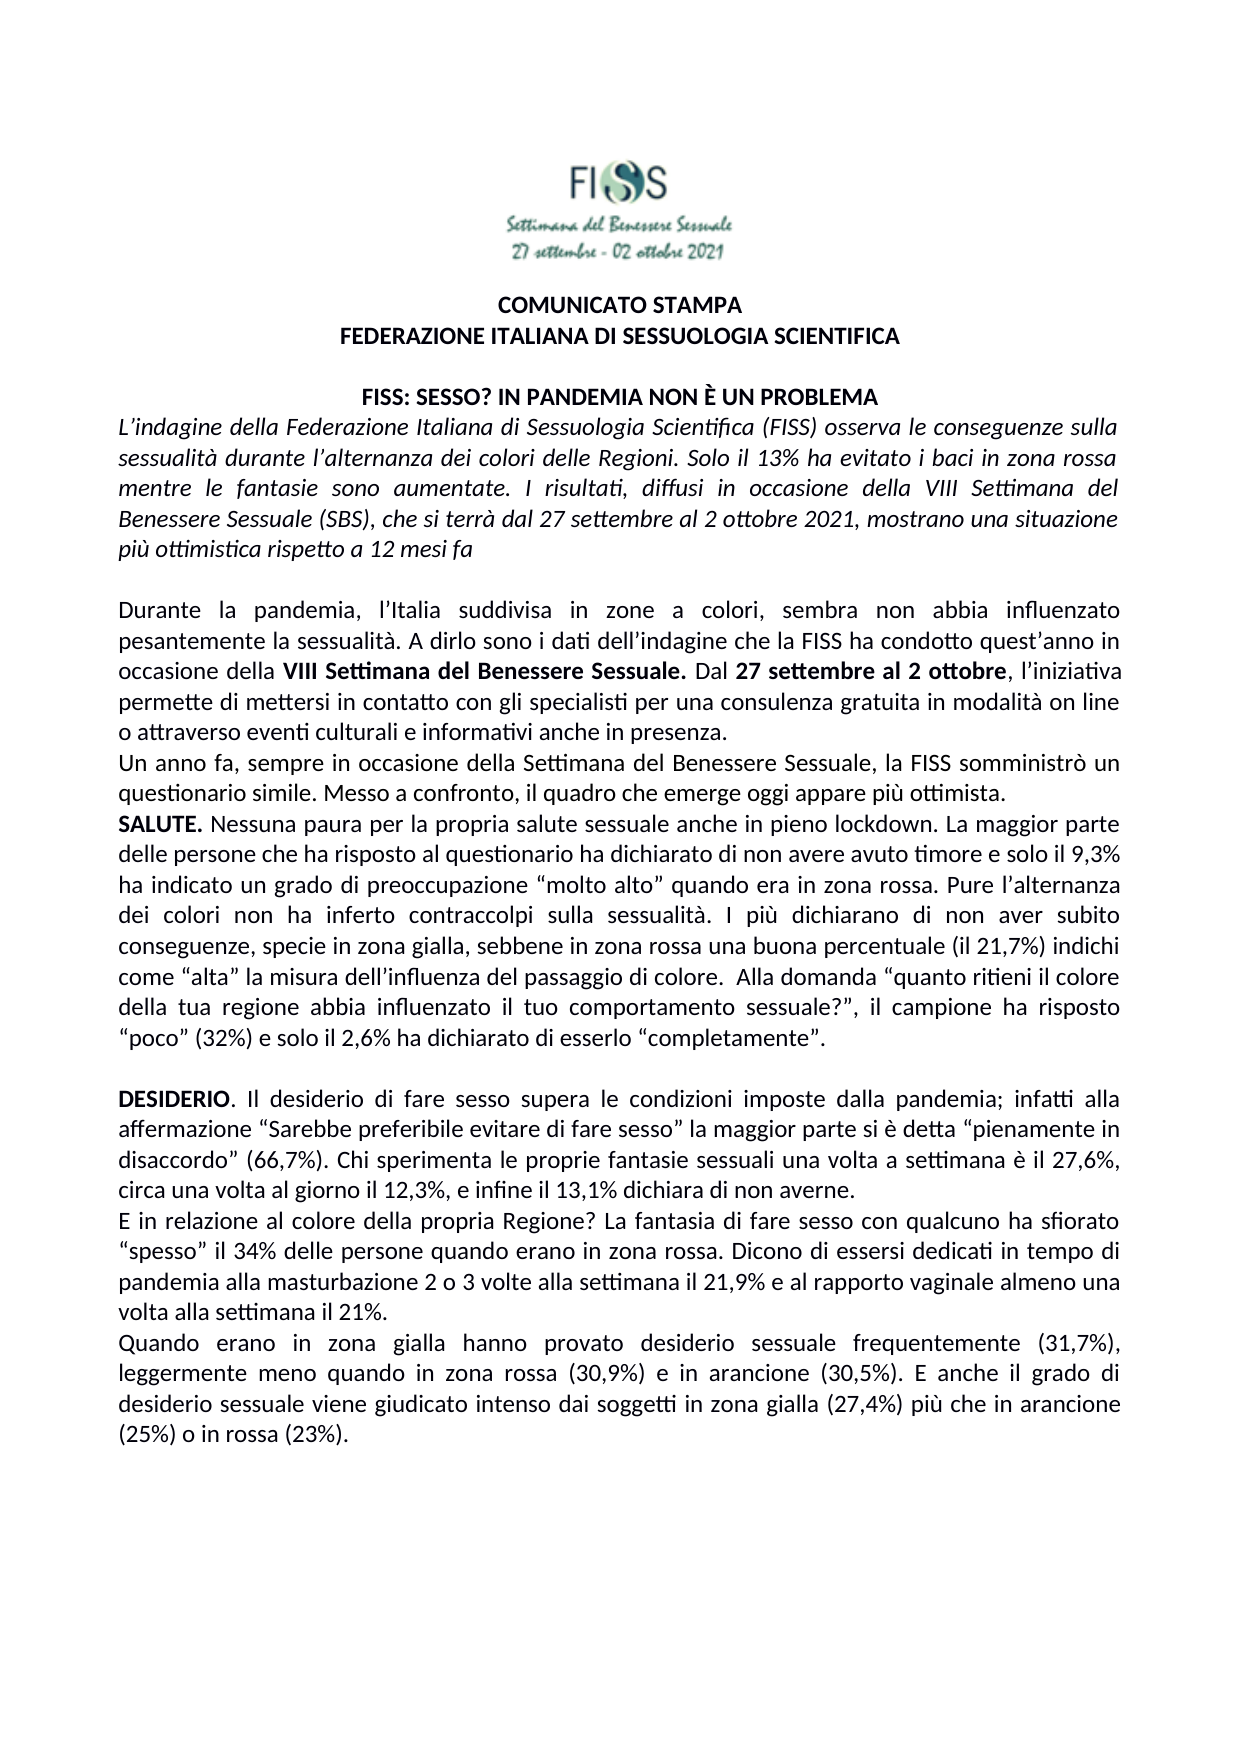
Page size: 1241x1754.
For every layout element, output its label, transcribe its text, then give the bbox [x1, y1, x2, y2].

text L’indagine della Federazione Italiana di Sessuologia Scientifica (FISS) osserva le conseguenze sulla sessualità durante l’alternanza dei colori delle Regioni. Solo il 13% ha evitato i baci in zona rossa mentre le fantasie sono aumentate. I risultati, diffusi in occasione della VIII Settimana del Benessere Sessuale (SBS), che si terrà dal 27 settembre al 2 ottobre 2021, mostrano una situazione più ottimistica rispetto a 12 mesi fa [118, 411, 1122, 564]
text SALUTE. Nessuna paura per la propria salute sessuale anche in pieno lockdown. La maggior parte delle persone che ha risposto al questionario ha dichiarato di non avere avuto timore e solo il 9,3% ha indicato un grado di preoccupazione “molto alto” quando era in zona rossa. Pure l’alternanza dei colori non ha inferto contraccolpi sulla sessualità. I più dichiarano di non aver subito conseguenze, specie in zona gialla, sebbene in zona rossa una buona percentuale (il 21,7%) indichi come “alta” la misura dell’influenza del passaggio di colore. Alla domanda “quanto ritieni il colore della tua regione abbia influenzato il tuo comportamento sessuale?”, il campione ha risposto “poco” (32%) e solo il 2,6% ha dichiarato di esserlo “completamente”. [118, 808, 1122, 1052]
text DESIDERIO. Il desiderio di fare sesso supera le condizioni imposte dalla pandemia; infatti alla affermazione “Sarebbe preferibile evitare di fare sesso” la maggior parte si è detta “pienamente in disaccordo” (66,7%). Chi sperimenta le proprie fantasie sessuali una volta a settimana è il 27,6%, circa una volta al giorno il 12,3%, e infine il 13,1% dichiara di non averne. [118, 1083, 1122, 1205]
text FISS: SESSO? IN PANDEMIA NON È UN PROBLEMA [118, 381, 1122, 411]
text FEDERAZIONE ITALIANA DI SESSUOLOGIA SCIENTIFICA [118, 320, 1122, 350]
text E in relazione al colore della propria Regione? La fantasia di fare sesso con qualcuno ha sfiorato “spesso” il 34% delle persone quando erano in zona rossa. Dicono di essersi dedicati in tempo di pandemia alla masturbazione 2 o 3 volte alla settimana il 21,9% e al rapporto vaginale almeno una volta alla settimana il 21%. [118, 1205, 1122, 1327]
text Durante la pandemia, l’Italia suddivisa in zone a colori, sembra non abbia influenzato pesantemente la sessualità. A dirlo sono i dati dell’indagine che la FISS ha condotto quest’anno in occasione della VIII Settimana del Benessere Sessuale. Dal 27 settembre al 2 ottobre, l’iniziativa permette di mettersi in contatto con gli specialisti per una consulenza gratuita in modalità on line o attraverso eventi culturali e informativi anche in presenza. [118, 594, 1122, 747]
text Un anno fa, sempre in occasione della Settimana del Benessere Sessuale, la FISS somministrò un questionario simile. Messo a confronto, il quadro che emerge oggi appare più ottimista. [118, 747, 1122, 808]
text Quando erano in zona gialla hanno provato desiderio sessuale frequentemente (31,7%), leggermente meno quando in zona rossa (30,9%) e in arancione (30,5%). E anche il grado di desiderio sessuale viene giudicato intenso dai soggetti in zona gialla (27,4%) più che in arancione (25%) o in rossa (23%). [118, 1327, 1122, 1449]
text COMUNICATO STAMPA [118, 289, 1122, 320]
picture [501, 147, 739, 290]
